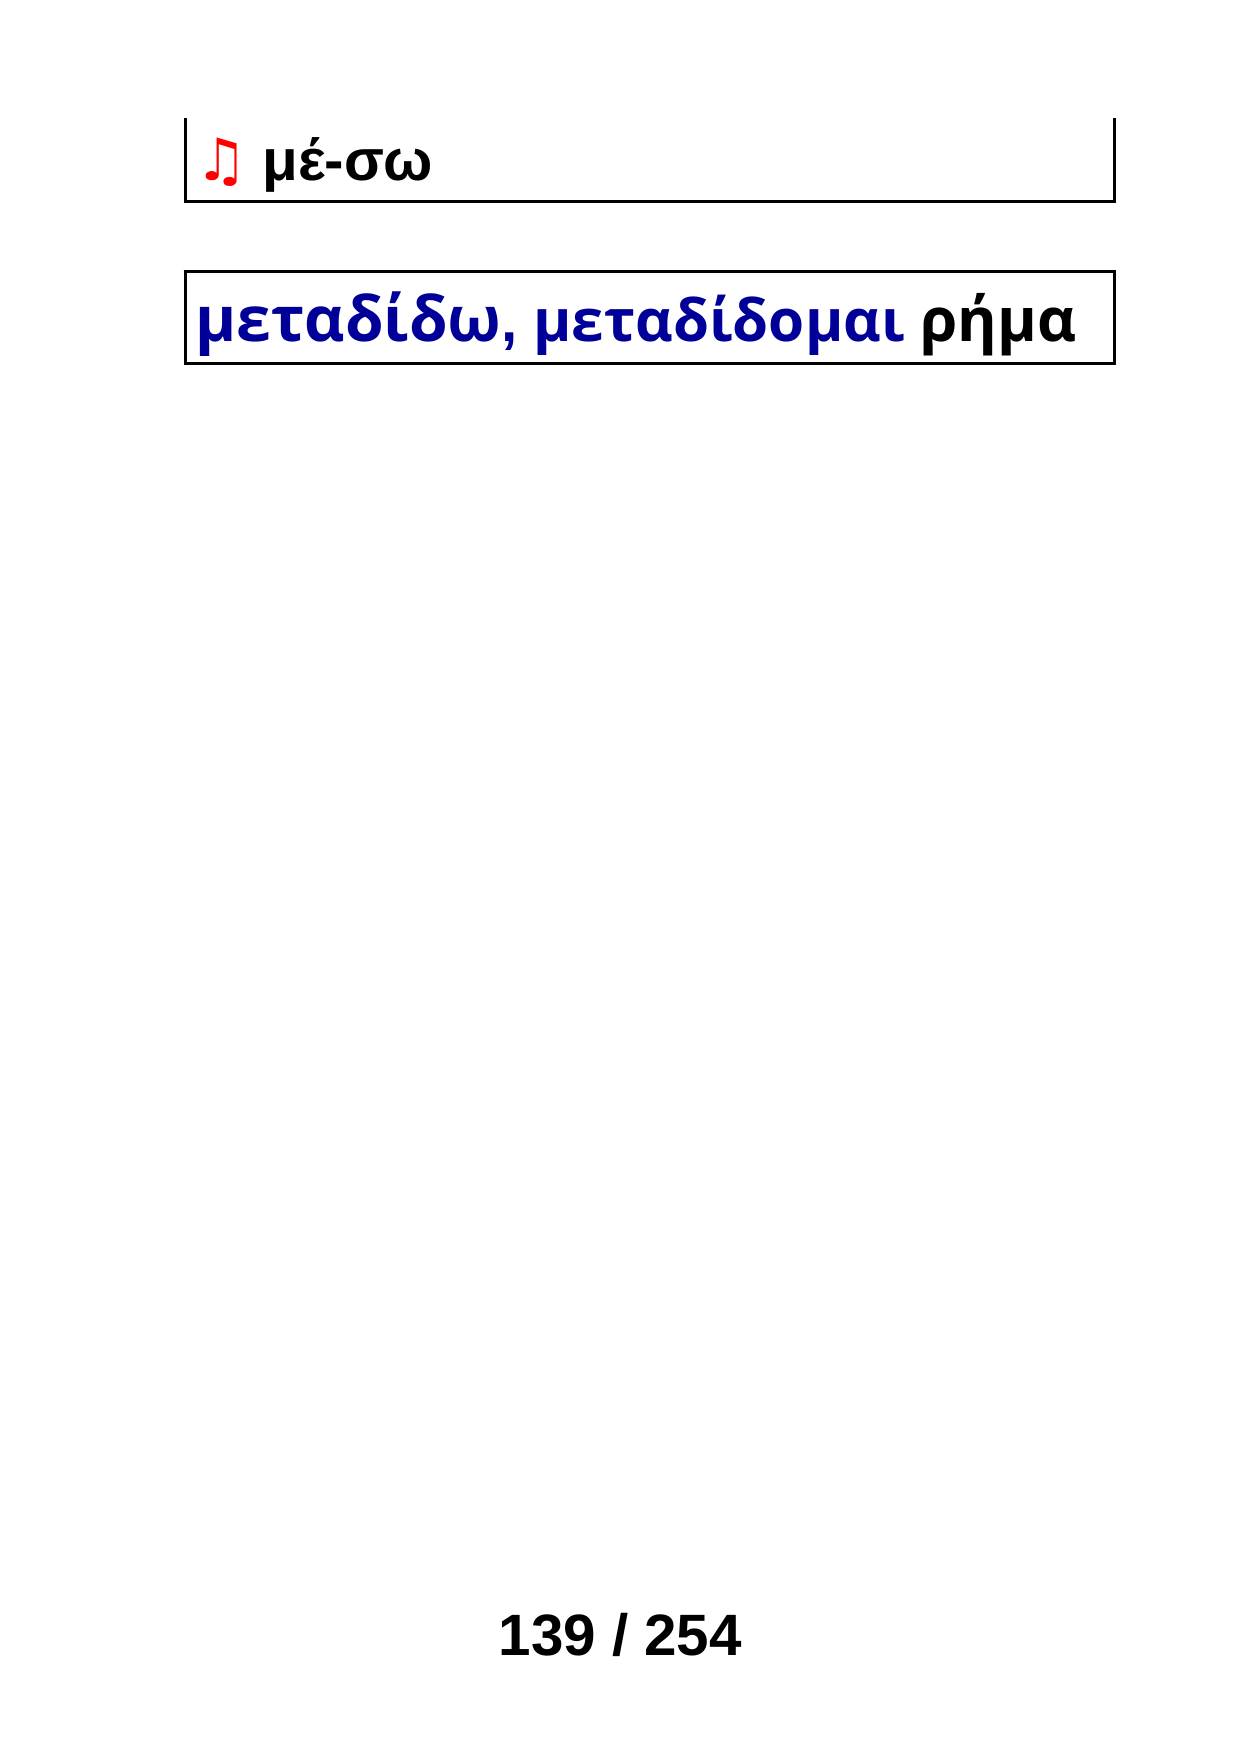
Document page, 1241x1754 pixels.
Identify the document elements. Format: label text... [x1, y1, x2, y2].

text ♫ μέ-σω [187, 118, 1113, 200]
text μεταδίδω, μεταδίδομαι ρήμα [187, 273, 1113, 362]
